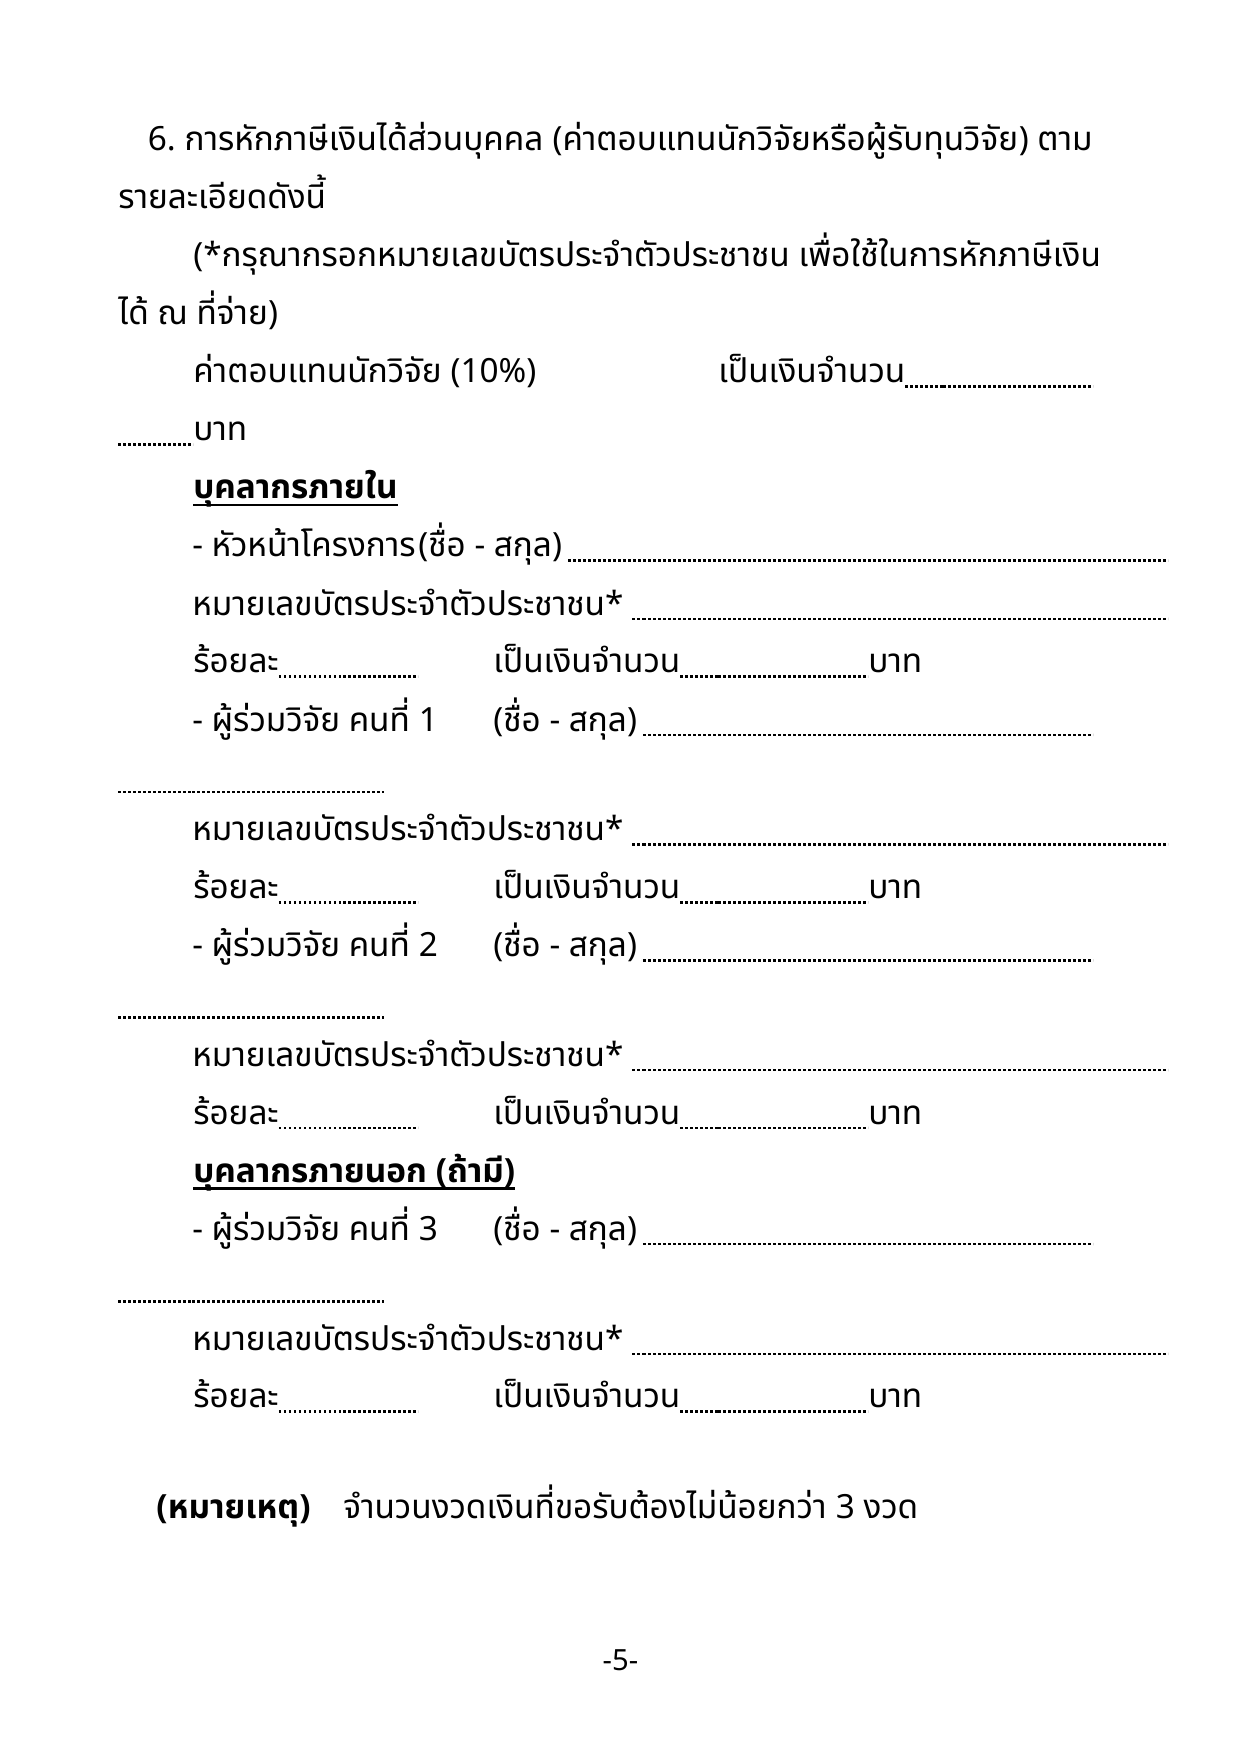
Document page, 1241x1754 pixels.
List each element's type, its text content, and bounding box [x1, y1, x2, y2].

text - หัวหน้าโครงการ (ชื่อ - สกุล) [118, 521, 1122, 572]
text ร้อยละ เป็นเงินจำนวน บาท [118, 1089, 1122, 1139]
text (*กรุณากรอกหมายเลขบัตรประจำตัวประชาชน เพื่อใช้ในการหักภาษีเงินได้ ณ ที่จ่าย) [118, 231, 1122, 339]
text ร้อยละ เป็นเงินจำนวน บาท [118, 637, 1122, 688]
text 6. การหักภาษีเงินได้ส่วนบุคคล (ค่าตอบแทนนักวิจัยหรือผู้รับทุนวิจัย) ตามรายละเอียดดังนี้ [118, 115, 1122, 223]
text หมายเลขบัตรประจำตัวประชาชน* [118, 579, 1122, 630]
text บุคลากรภายใน [118, 463, 1122, 514]
text - ผู้ร่วมวิจัย คนที่ 3 (ชื่อ - สกุล) [118, 1205, 1122, 1307]
text - ผู้ร่วมวิจัย คนที่ 1 (ชื่อ - สกุล) [118, 695, 1122, 798]
text ร้อยละ เป็นเงินจำนวน บาท [118, 1372, 1122, 1423]
text ค่าตอบแทนนักวิจัย (10%) เป็นเงินจำนวน บาท [118, 347, 1122, 456]
text หมายเลขบัตรประจำตัวประชาชน* [118, 805, 1122, 856]
text - ผู้ร่วมวิจัย คนที่ 2 (ชื่อ - สกุล) [118, 921, 1122, 1024]
text หมายเลขบัตรประจำตัวประชาชน* [118, 1031, 1122, 1081]
text ร้อยละ เป็นเงินจำนวน บาท [118, 863, 1122, 913]
text บุคลากรภายนอก (ถ้ามี) [118, 1147, 1122, 1197]
text (หมายเหตุ) จำนวนงวดเงินที่ขอรับต้องไม่น้อยกว่า 3 งวด [118, 1482, 1122, 1533]
text หมายเลขบัตรประจำตัวประชาชน* [118, 1314, 1122, 1365]
